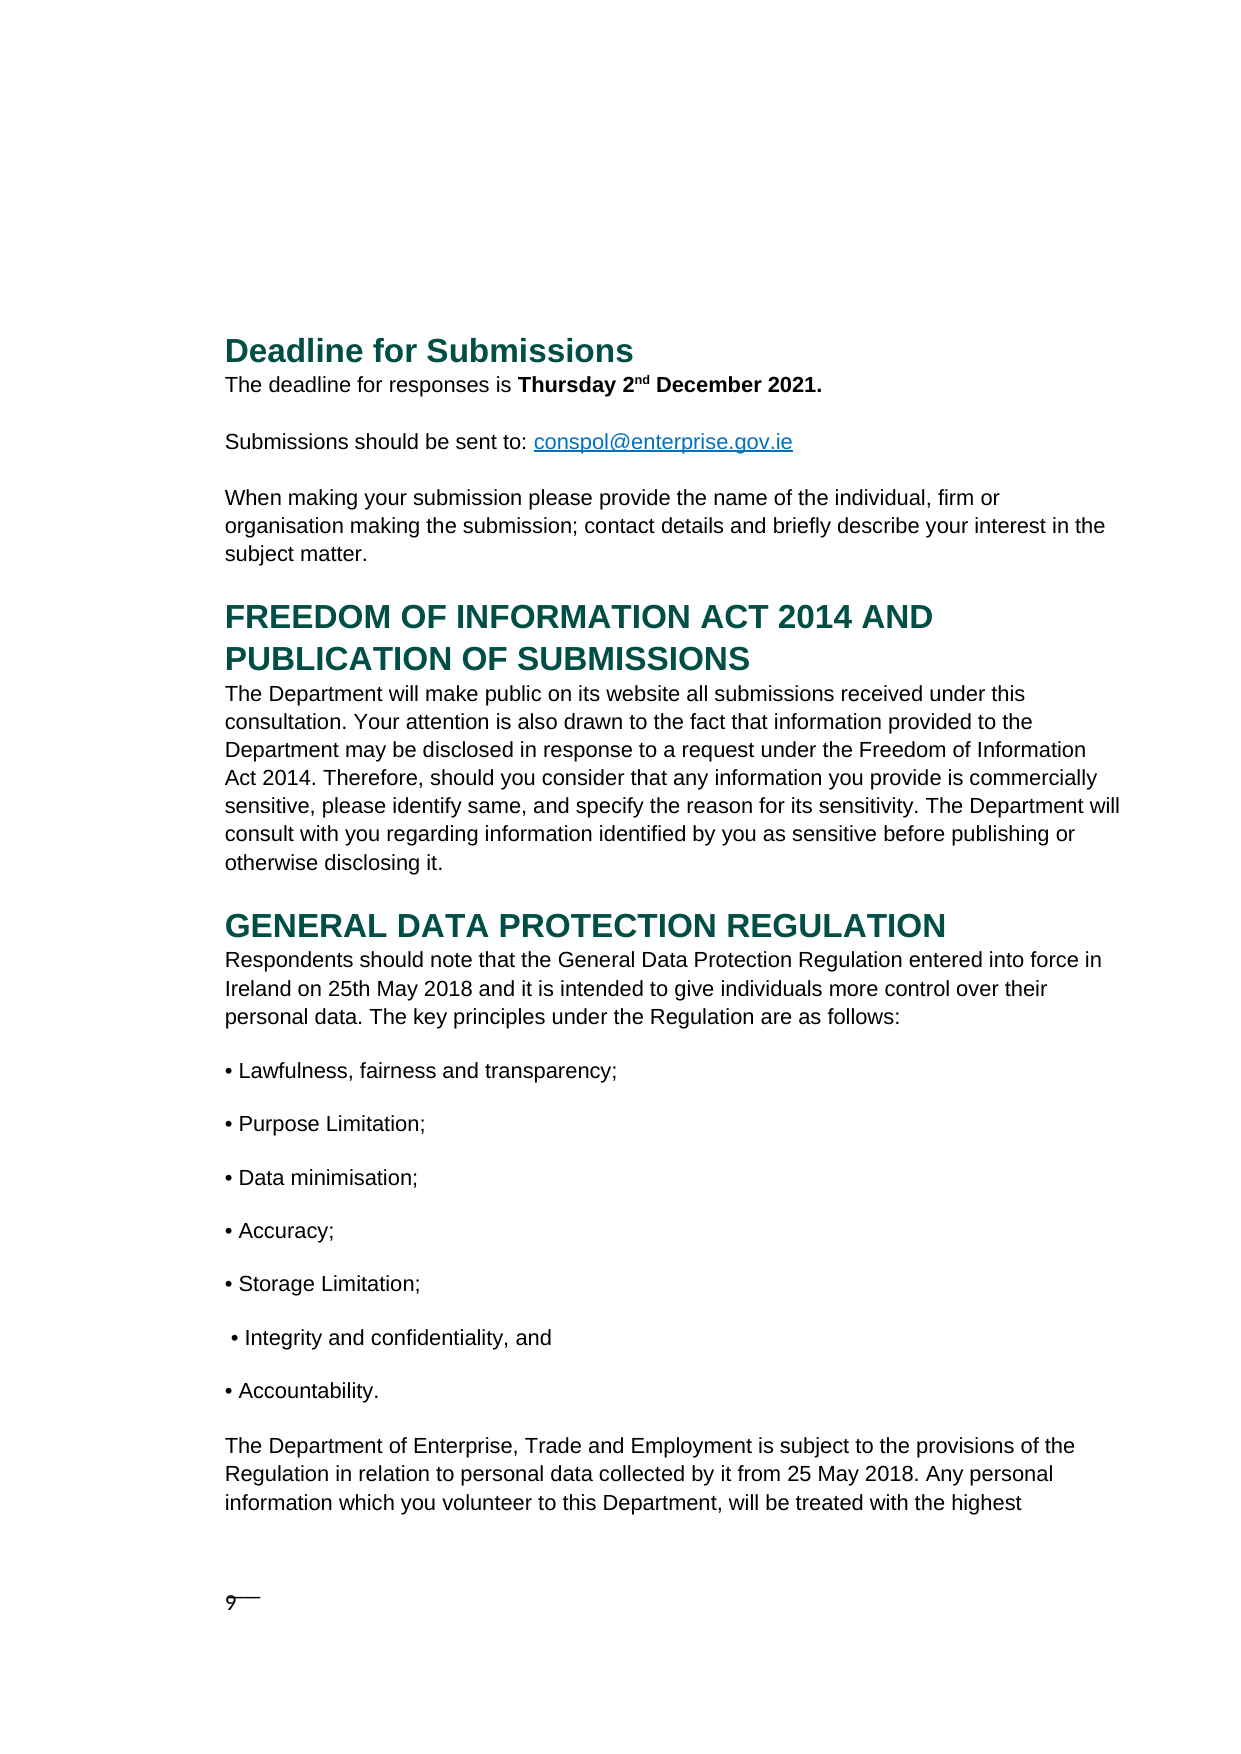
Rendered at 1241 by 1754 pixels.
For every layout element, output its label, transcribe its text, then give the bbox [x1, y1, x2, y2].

text When making your submission please provide the name of the individual, firm or organisation making the submission; contact details and briefly describe your interest in the subject matter. [224, 483, 1122, 567]
text The Department will make public on its website all submissions received under this consultation. Your attention is also drawn to the fact that information provided to the Department may be disclosed in response to a request under the Freedom of Information Act 2014. Therefore, should you consider that any information you provide is commercially sensitive, please identify same, and specify the reason for its sensitivity. The Department will consult with you regarding information identified by you as sensitive before publishing or otherwise disclosing it. [224, 679, 1122, 876]
text • Data minimisation; [224, 1164, 1122, 1190]
text • Lawfulness, fairness and transparency; [224, 1058, 1122, 1083]
text Submissions should be sent to: conspol@enterprise.gov.ie [224, 427, 1122, 455]
text The deadline for responses is Thursday 2nd December 2021. [224, 370, 1122, 398]
text • Accountability. [224, 1378, 1122, 1403]
text Respondents should note that the General Data Protection Regulation entered into force in Ireland on 25th May 2018 and it is intended to give individuals more control over their personal data. The key principles under the Regulation are as follows: [224, 945, 1122, 1030]
text GENERAL DATA PROTECTION REGULATION [224, 904, 1122, 945]
text • Storage Limitation; [224, 1271, 1122, 1296]
text FREEDOM OF INFORMATION ACT 2014 AND PUBLICATION OF SUBMISSIONS [224, 595, 1122, 679]
text • Accuracy; [224, 1218, 1122, 1243]
text • Purpose Limitation; [224, 1111, 1122, 1136]
text Deadline for Submissions [224, 329, 1122, 370]
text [224, 1431, 1122, 1516]
text • Integrity and confidentiality, and [224, 1324, 1122, 1350]
